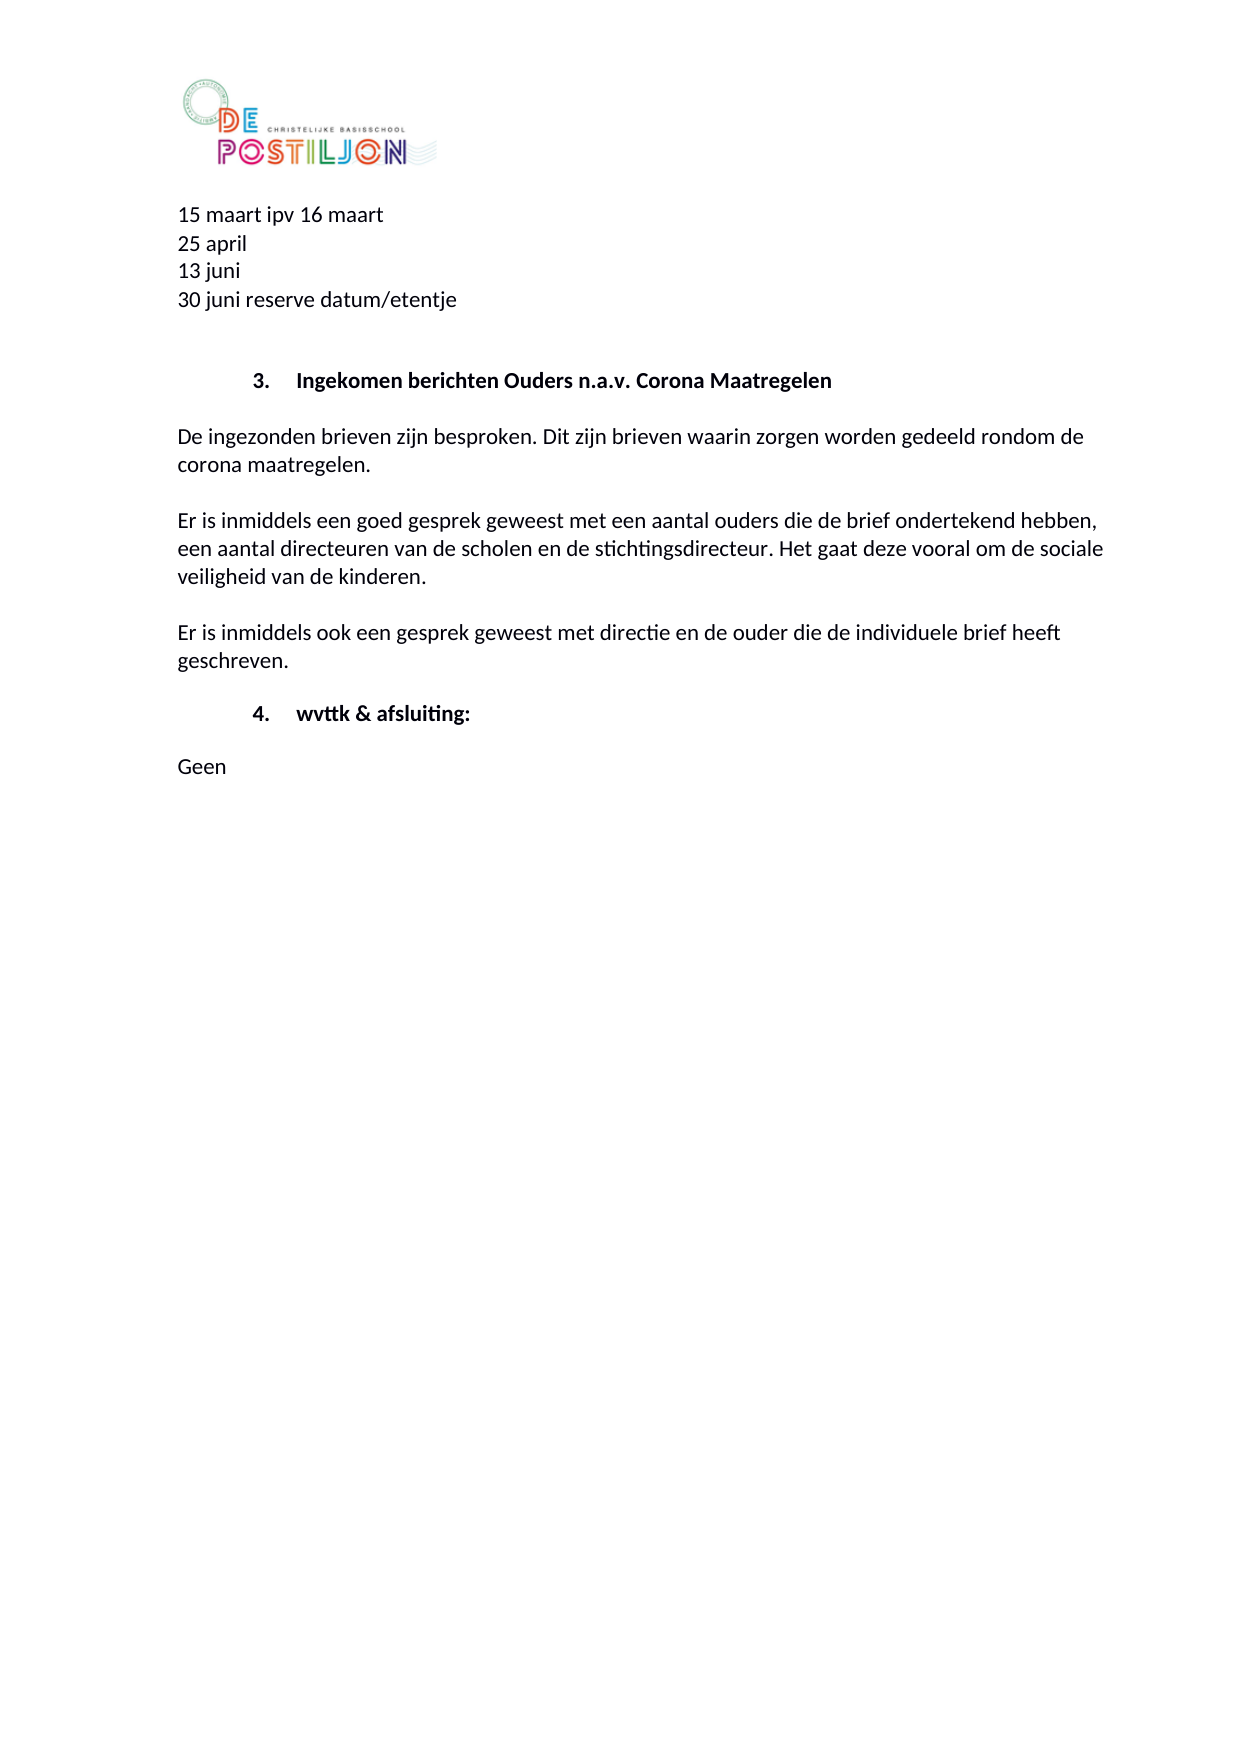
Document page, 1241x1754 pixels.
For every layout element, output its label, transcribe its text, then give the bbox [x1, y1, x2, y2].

list Ingekomen berichten Ouders n.a.v. Corona Maatregelen [252, 366, 1121, 394]
text Er is inmiddels ook een gesprek geweest met directie en de ouder die de individuele brief heeft geschreven. [177, 618, 1121, 674]
text 13 juni [177, 257, 1121, 285]
text 25 april [177, 229, 1121, 257]
text De ingezonden brieven zijn besproken. Dit zijn brieven waarin zorgen worden gedeeld rondom de corona maatregelen. [177, 422, 1121, 478]
text Geen [177, 752, 1121, 780]
text 30 juni reserve datum/etentje [177, 285, 1121, 313]
list wvttk & afsluiting: [252, 699, 1121, 727]
text 15 maart ipv 16 maart [177, 201, 1121, 229]
text Er is inmiddels een goed gesprek geweest met een aantal ouders die de brief ondertekend hebben, een aantal directeuren van de scholen en de stichtingsdirecteur. Het gaat deze vooral om de sociale veiligheid van de kinderen. [177, 506, 1121, 590]
picture [177, 73, 437, 173]
